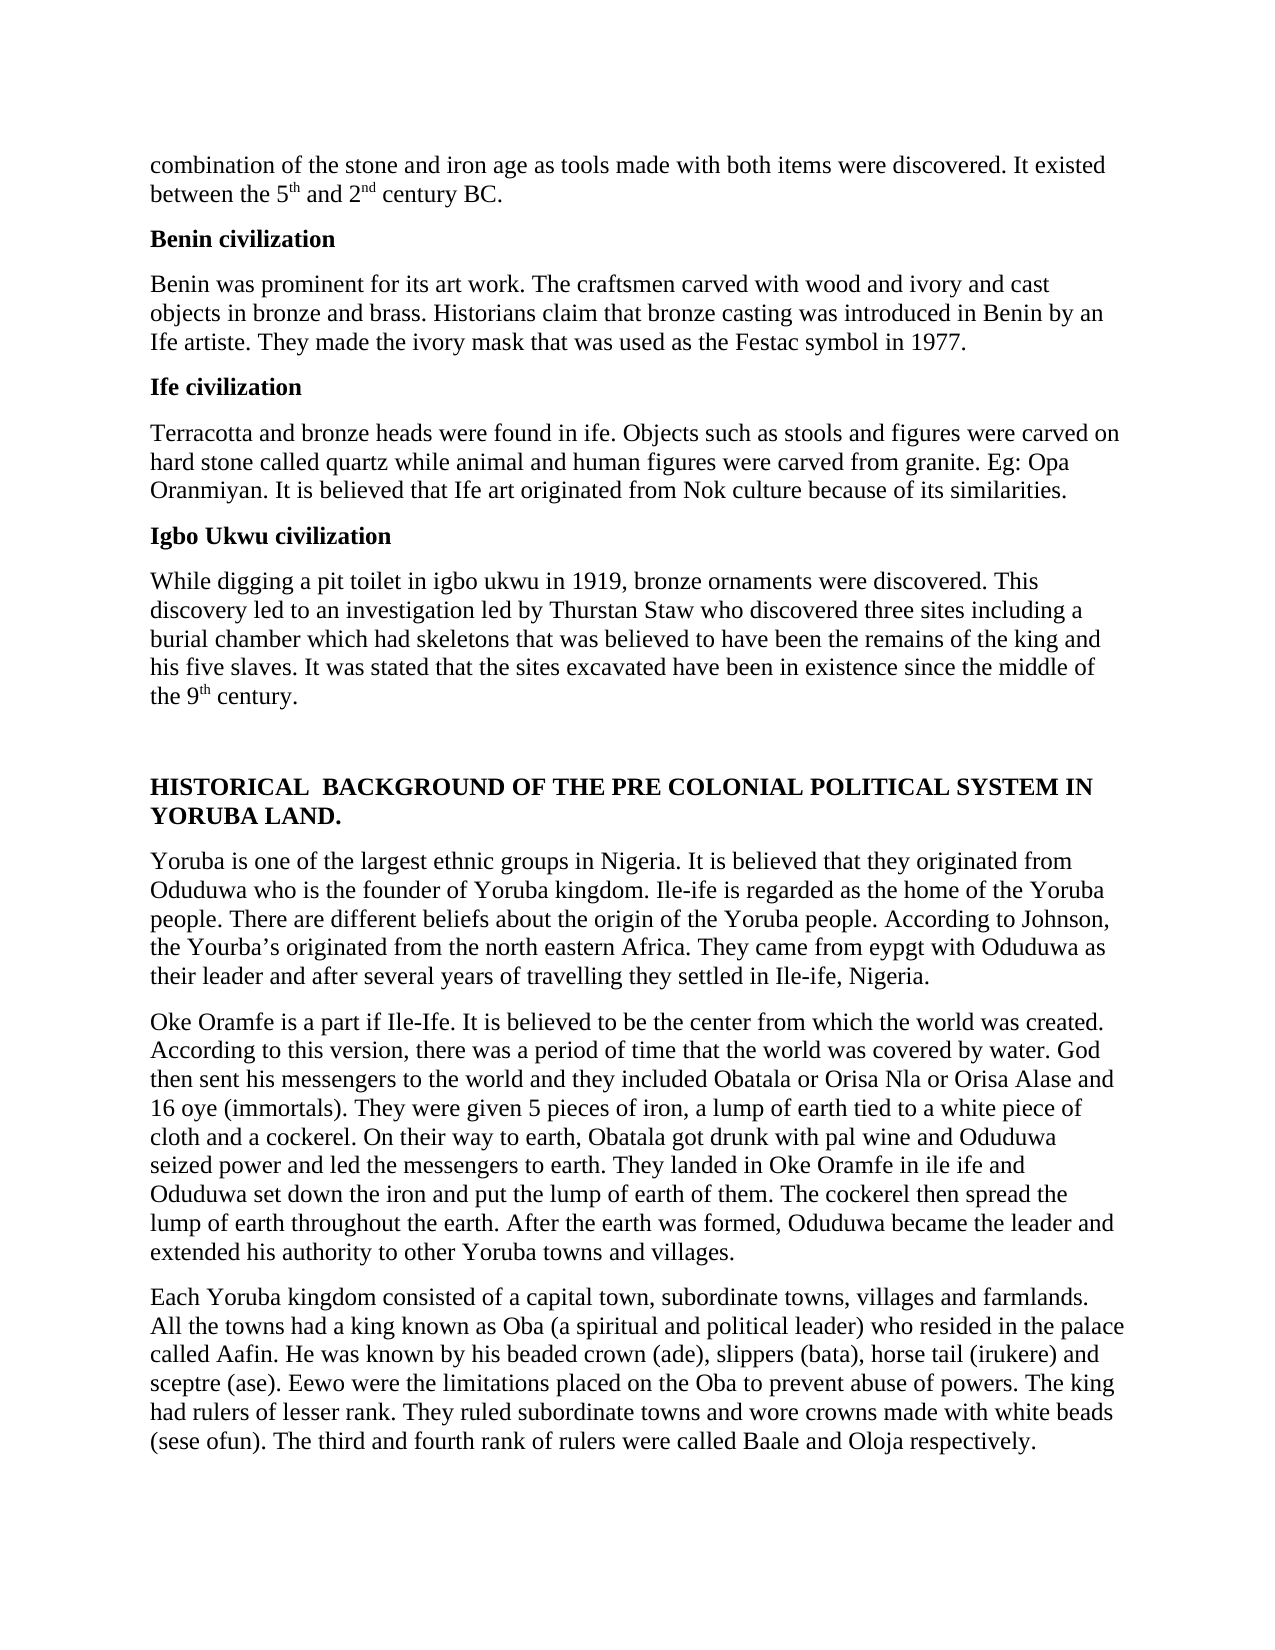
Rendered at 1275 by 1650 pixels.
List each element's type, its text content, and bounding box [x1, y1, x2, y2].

text Ife civilization [150, 372, 1125, 401]
text Benin civilization [150, 224, 1125, 253]
text Oke Oramfe is a part if Ile-Ife. It is believed to be the center from which the world was created. According to this version, there was a period of time that the world was covered by water. God then sent his messengers to the world and they included Obatala or Orisa Nla or Orisa Alase and 16 oye (immortals). They were given 5 pieces of iron, a lump of earth tied to a white piece of cloth and a cockerel. On their way to earth, Obatala got drunk with pal wine and Oduduwa seized power and led the messengers to earth. They landed in Oke Oramfe in ile ife and Oduduwa set down the iron and put the lump of earth of them. The cockerel then spread the lump of earth throughout the earth. After the earth was formed, Oduduwa became the leader and extended his authority to other Yoruba towns and villages. [150, 1007, 1125, 1265]
text Yoruba is one of the largest ethnic groups in Nigeria. It is believed that they originated from Oduduwa who is the founder of Yoruba kingdom. Ile-ife is regarded as the home of the Yoruba people. There are different beliefs about the origin of the Yoruba people. According to Johnson, the Yourba’s originated from the north eastern Africa. They came from eypgt with Oduduwa as their leader and after several years of travelling they settled in Ile-ife, Nigeria. [150, 846, 1125, 990]
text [150, 150, 1125, 207]
text HISTORICAL BACKGROUND OF THE PRE COLONIAL POLITICAL SYSTEM IN YORUBA LAND. [150, 772, 1125, 829]
text Benin was prominent for its art work. The craftsmen carved with wood and ivory and cast objects in bronze and brass. Historians claim that bronze casting was introduced in Benin by an Ife artiste. They made the ivory mask that was used as the Festac symbol in 1977. [150, 269, 1125, 356]
text Each Yoruba kingdom consisted of a capital town, subordinate towns, villages and farmlands. All the towns had a king known as Oba (a spiritual and political leader) who resided in the palace called Aafin. He was known by his beaded crown (ade), slippers (bata), horse tail (irukere) and sceptre (ase). Eewo were the limitations placed on the Oba to prevent abuse of powers. The king had rulers of lesser rank. They ruled subordinate towns and wore crowns made with white beads (sese ofun). The third and fourth rank of rulers were called Baale and Oloja respectively. [150, 1282, 1125, 1454]
text While digging a pit toilet in igbo ukwu in 1919, bronze ornaments were discovered. This discovery led to an investigation led by Thurstan Staw who discovered three sites including a burial chamber which had skeletons that was believed to have been the remains of the king and his five slaves. It was stated that the sites excavated have been in existence since the middle of the 9th century. [150, 566, 1125, 710]
text Igbo Ukwu civilization [150, 521, 1125, 549]
text Terracotta and bronze heads were found in ife. Objects such as stools and figures were carved on hard stone called quartz while animal and human figures were carved from granite. Eg: Opa Oranmiyan. It is believed that Ife art originated from Nok culture because of its similarities. [150, 418, 1125, 504]
